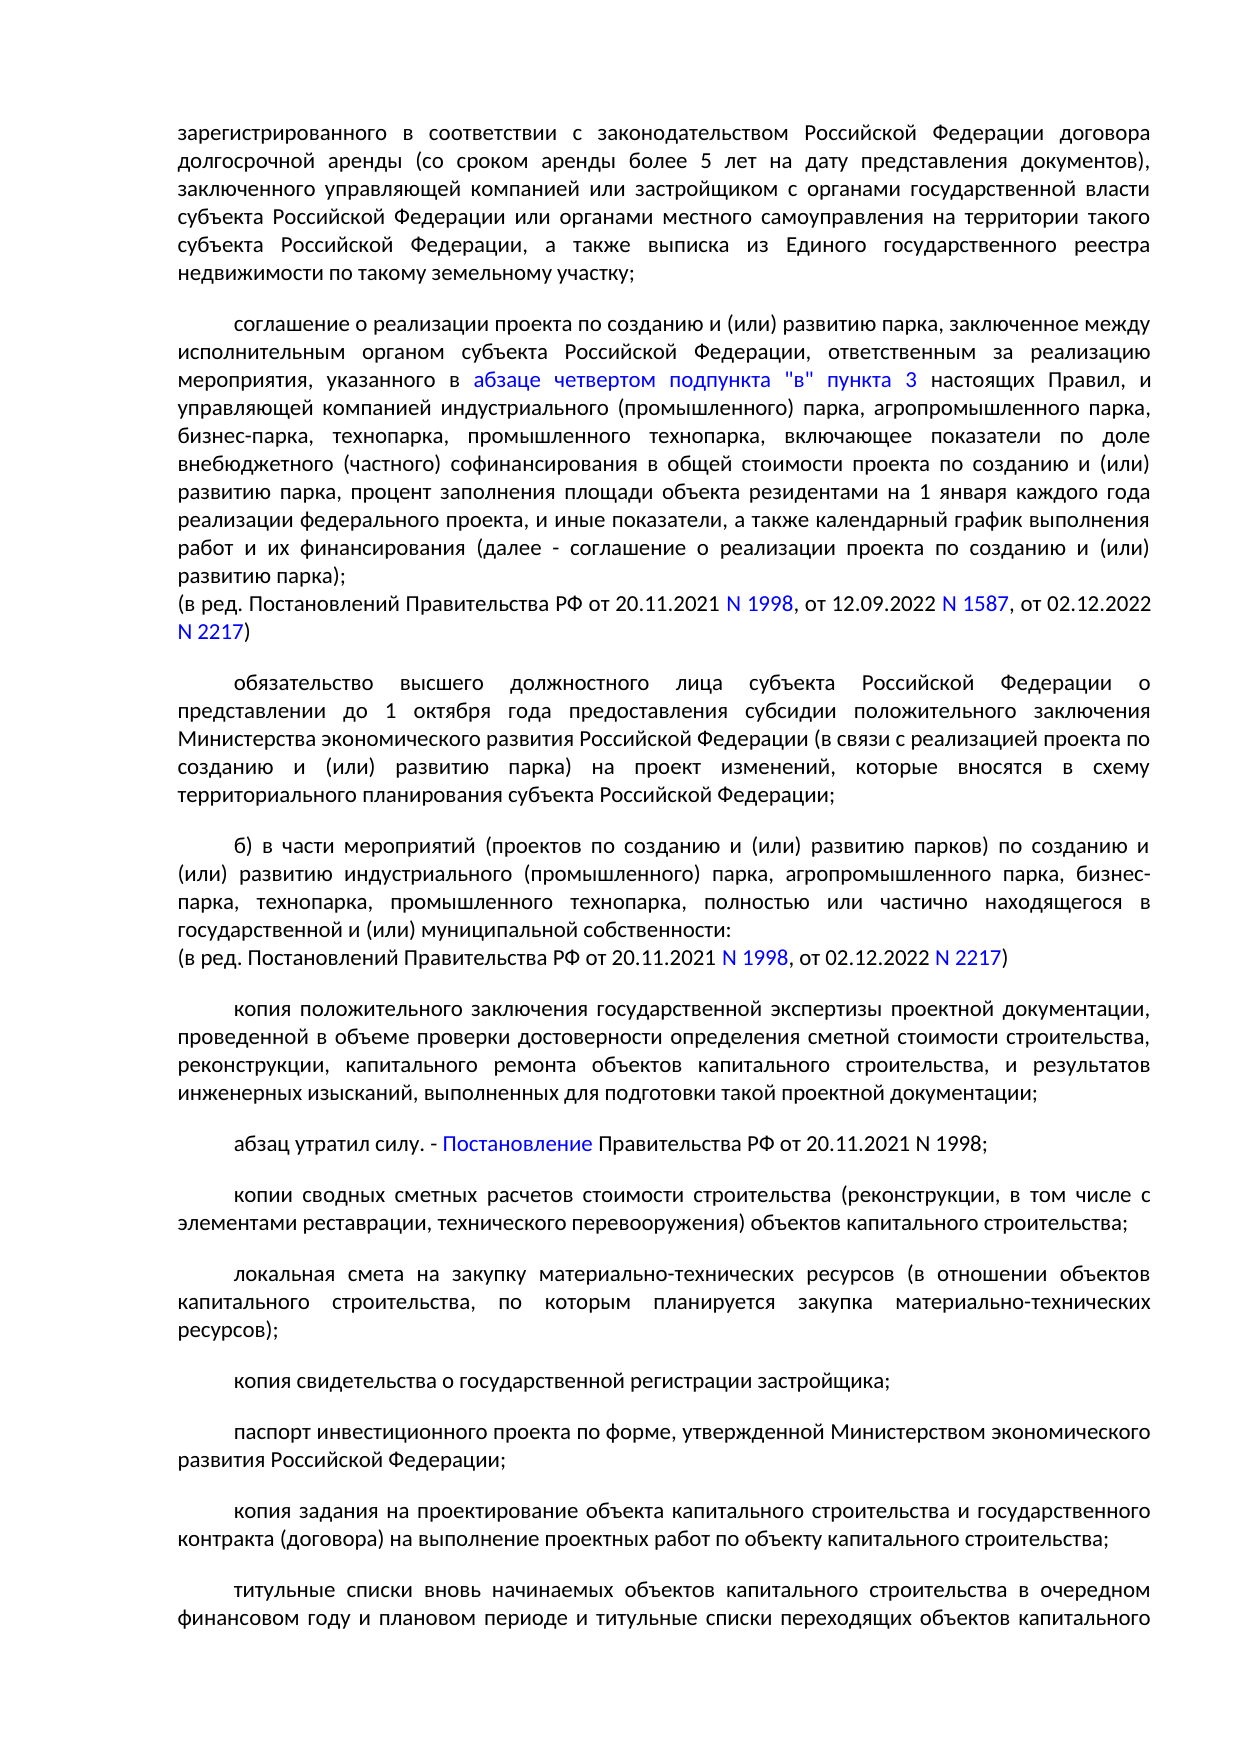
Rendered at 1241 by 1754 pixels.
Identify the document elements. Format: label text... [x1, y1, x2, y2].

text копия свидетельства о государственной регистрации застройщика; [177, 1366, 1152, 1394]
text обязательство высшего должностного лица субъекта Российской Федерации о представлении до 1 октября года предоставления субсидии положительного заключения Министерства экономического развития Российской Федерации (в связи с реализацией проекта по созданию и (или) развитию парка) на проект изменений, которые вносятся в схему территориального планирования субъекта Российской Федерации; [177, 668, 1152, 808]
text копии сводных сметных расчетов стоимости строительства (реконструкции, в том числе с элементами реставрации, технического перевооружения) объектов капитального строительства; [177, 1180, 1152, 1236]
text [177, 118, 1152, 286]
text соглашение о реализации проекта по созданию и (или) развитию парка, заключенное между исполнительным органом субъекта Российской Федерации, ответственным за реализацию мероприятия, указанного в абзаце четвертом подпункта "в" пункта 3 настоящих Правил, и управляющей компанией индустриального (промышленного) парка, агропромышленного парка, бизнес-парка, технопарка, промышленного технопарка, включающее показатели по доле внебюджетного (частного) софинансирования в общей стоимости проекта по созданию и (или) развитию парка, процент заполнения площади объекта резидентами на 1 января каждого года реализации федерального проекта, и иные показатели, а также календарный график выполнения работ и их финансирования (далее - соглашение о реализации проекта по созданию и (или) развитию парка); [177, 309, 1152, 589]
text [177, 1575, 1152, 1631]
text копия задания на проектирование объекта капитального строительства и государственного контракта (договора) на выполнение проектных работ по объекту капитального строительства; [177, 1496, 1152, 1552]
text копия положительного заключения государственной экспертизы проектной документации, проведенной в объеме проверки достоверности определения сметной стоимости строительства, реконструкции, капитального ремонта объектов капитального строительства, и результатов инженерных изысканий, выполненных для подготовки такой проектной документации; [177, 994, 1152, 1106]
text (в ред. Постановлений Правительства РФ от 20.11.2021 N 1998, от 12.09.2022 N 1587, от 02.12.2022 N 2217) [177, 589, 1152, 645]
text (в ред. Постановлений Правительства РФ от 20.11.2021 N 1998, от 02.12.2022 N 2217) [177, 943, 1152, 971]
text б) в части мероприятий (проектов по созданию и (или) развитию парков) по созданию и (или) развитию индустриального (промышленного) парка, агропромышленного парка, бизнес-парка, технопарка, промышленного технопарка, полностью или частично находящегося в государственной и (или) муниципальной собственности: [177, 831, 1152, 943]
text абзац утратил силу. - Постановление Правительства РФ от 20.11.2021 N 1998; [177, 1129, 1152, 1157]
text паспорт инвестиционного проекта по форме, утвержденной Министерством экономического развития Российской Федерации; [177, 1417, 1152, 1473]
text локальная смета на закупку материально-технических ресурсов (в отношении объектов капитального строительства, по которым планируется закупка материально-технических ресурсов); [177, 1259, 1152, 1343]
